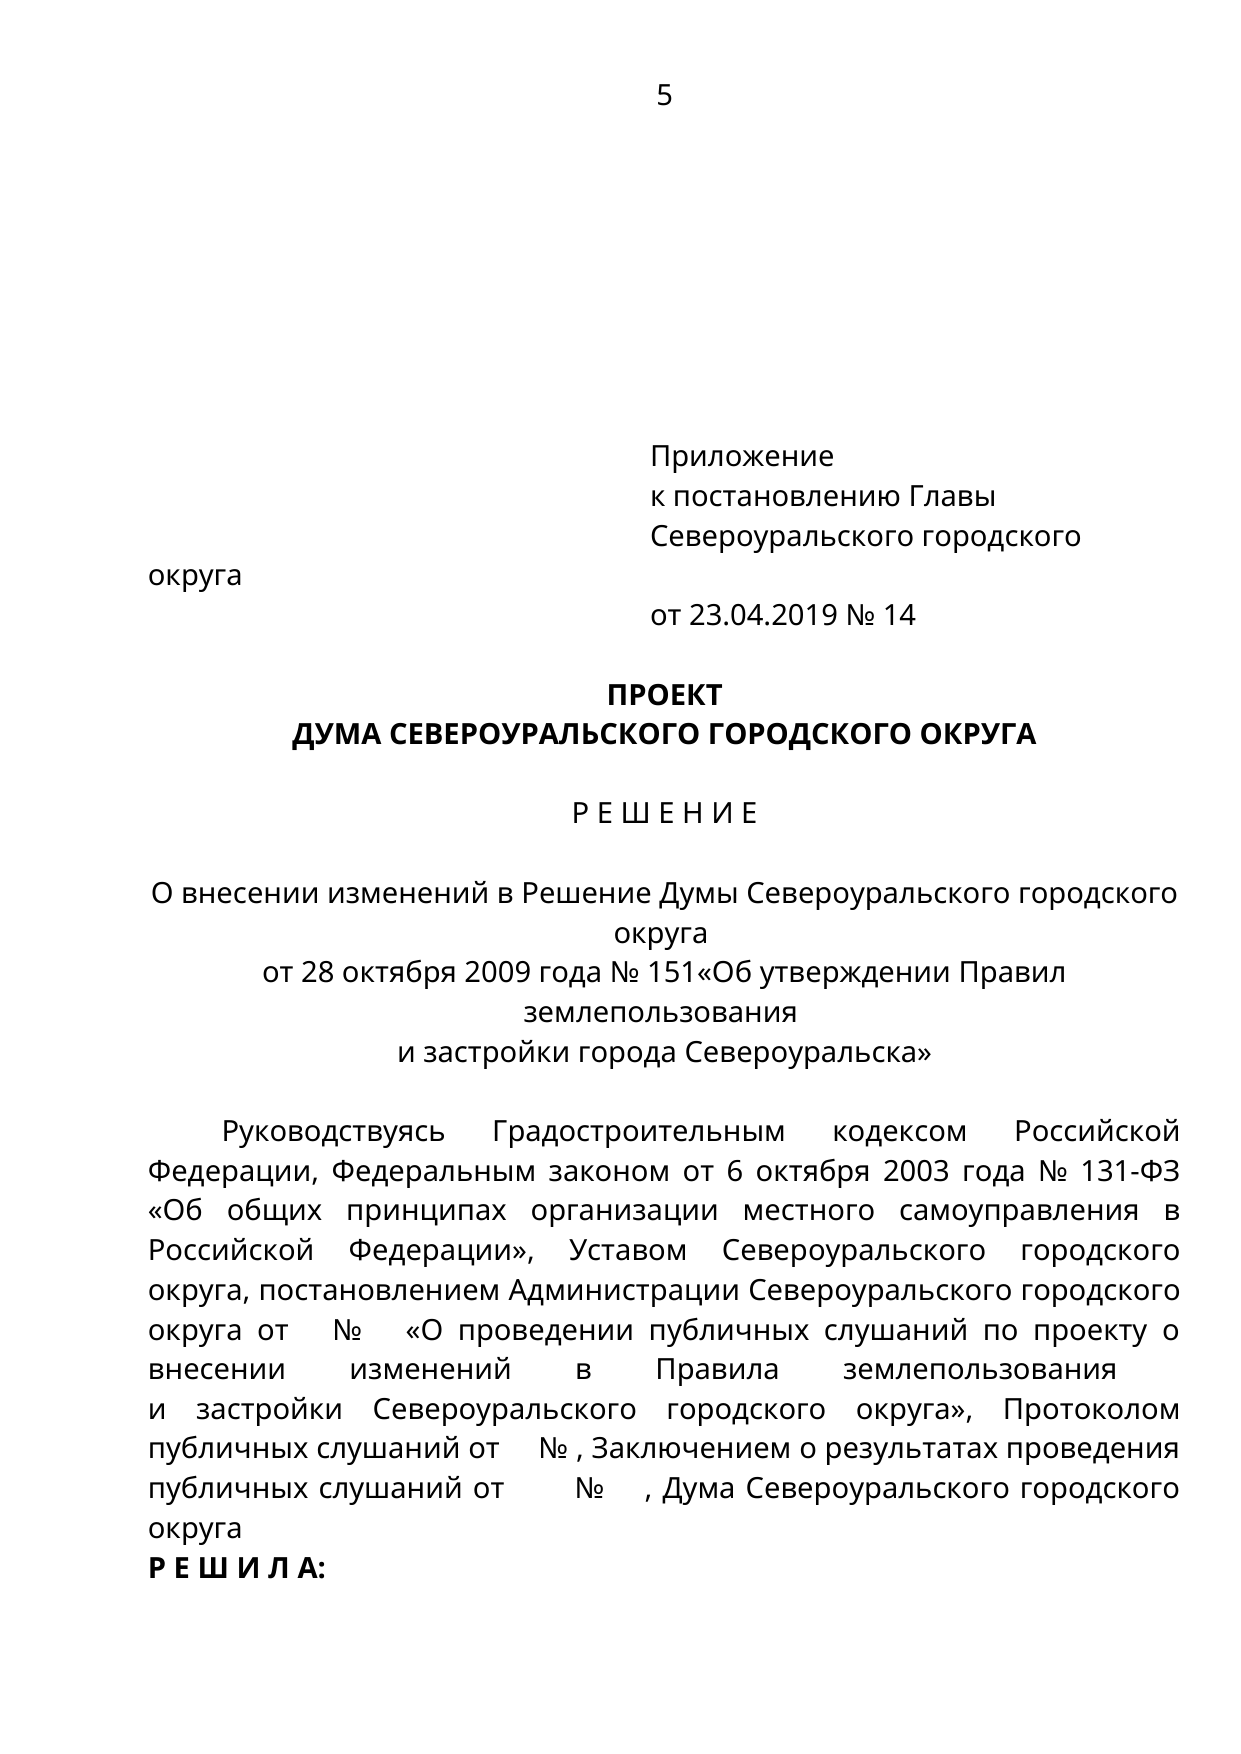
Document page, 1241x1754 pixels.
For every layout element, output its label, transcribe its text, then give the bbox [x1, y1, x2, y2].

text Р Е Ш Е Н И Е [148, 793, 1181, 832]
text О внесении изменений в Решение Думы Североуральского городского округа от 28 октября 2009 года № 151«Об утверждении Правил землепользования и застройки города Североуральска» [148, 872, 1181, 1071]
subtitle ПРОЕКТ [148, 674, 1181, 713]
text Руководствуясь Градостроительным кодексом Российской Федерации, Федеральным законом от 6 октября 2003 года № 131-ФЗ «Об общих принципах организации местного самоуправления в Российской Федерации», Уставом Североуральского городского округа, постановлением Администрации Североуральского городского округа от № «О проведении публичных слушаний по проекту о внесении изменений в Правила землепользования и застройки Североуральского городского округа», Протоколом публичных слушаний от № , Заключением о результатах проведения публичных слушаний от № , Дума Североуральского городского округа [148, 1110, 1181, 1547]
text от 23.04.2019 № 14 [148, 594, 1181, 634]
text к постановлению Главы [148, 475, 1181, 515]
subtitle ДУМА СЕВЕРОУРАЛЬСКОГО ГОРОДСКОГО ОКРУГА [148, 713, 1181, 753]
text Североуральского городского округа [148, 515, 1181, 594]
text Р Е Ш И Л А: [148, 1547, 1181, 1587]
text Приложение [148, 436, 1181, 475]
